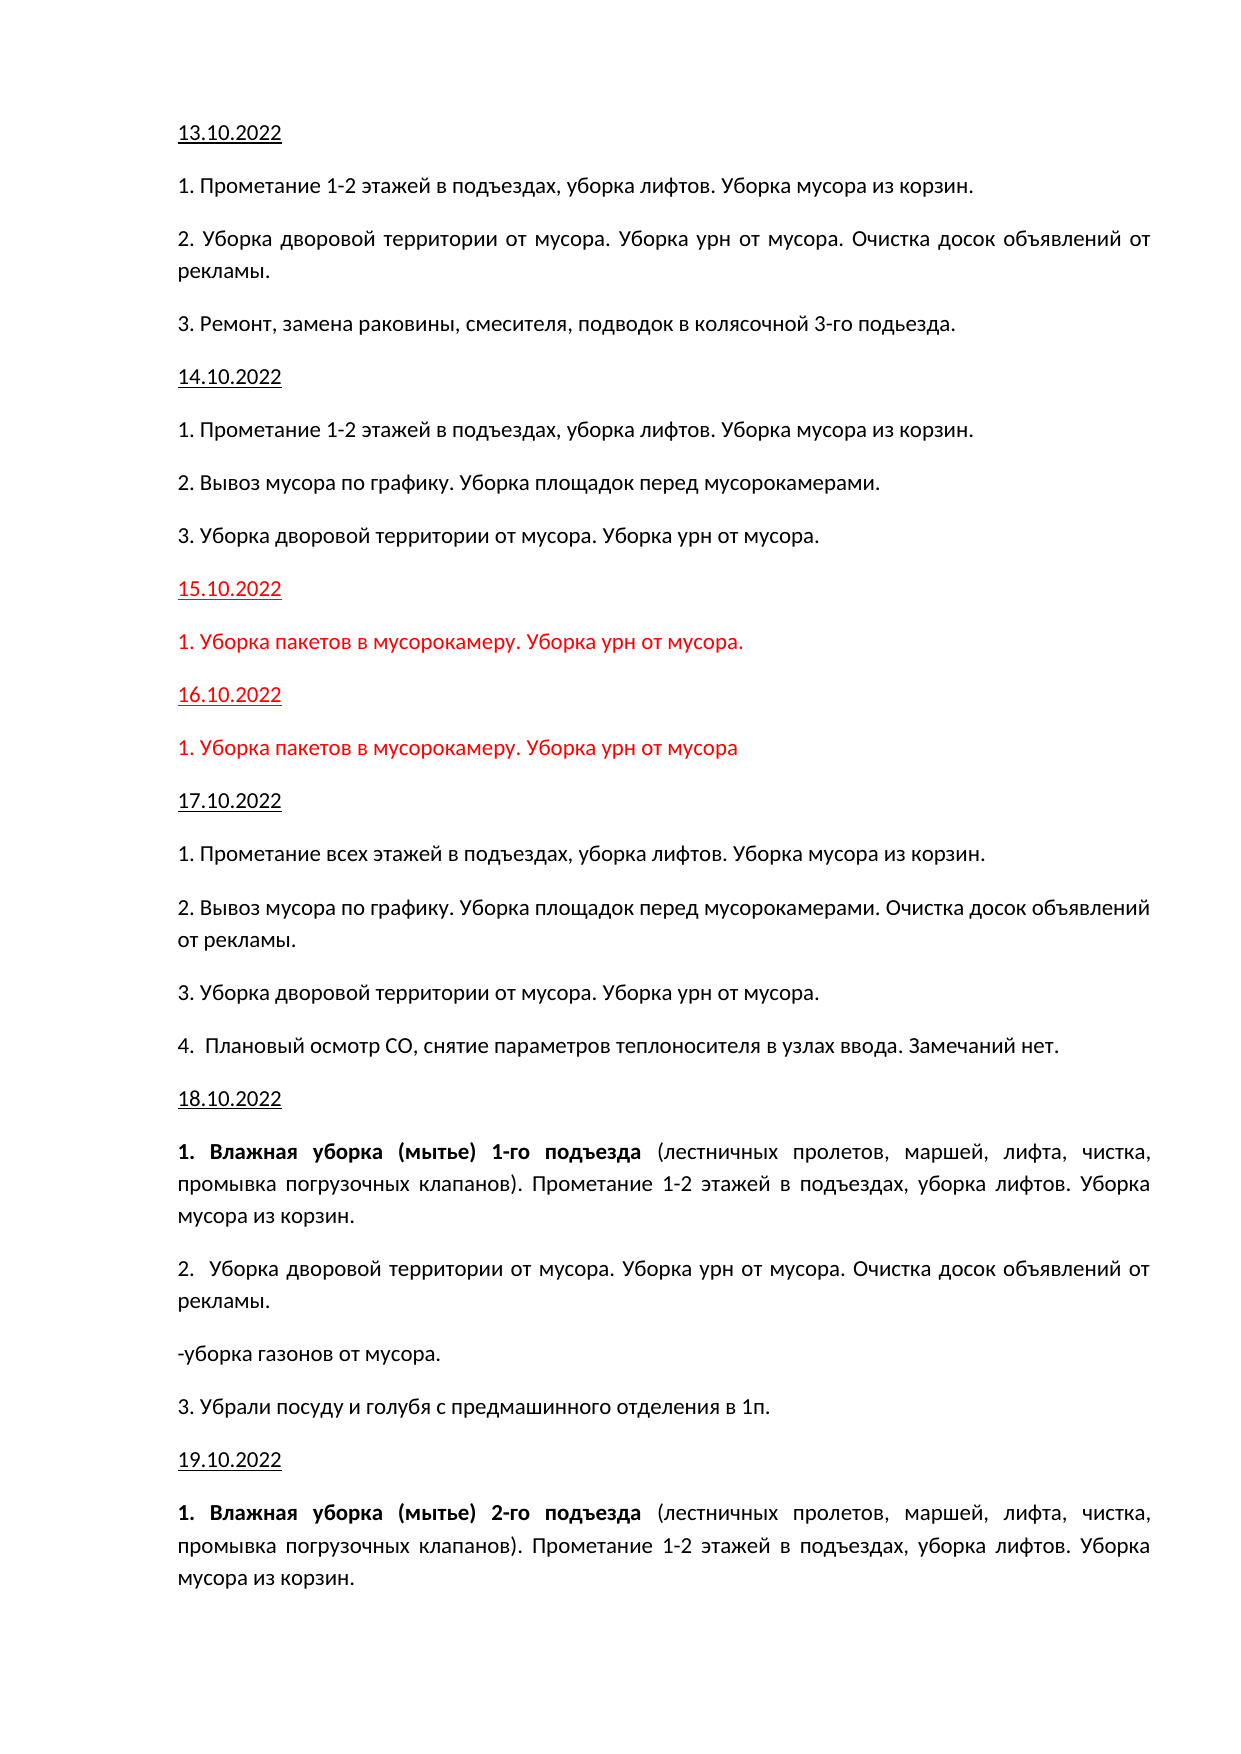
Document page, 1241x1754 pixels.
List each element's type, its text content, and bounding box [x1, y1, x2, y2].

text 17.10.2022 [177, 787, 1152, 814]
text -уборка газонов от мусора. [177, 1339, 1152, 1367]
text 14.10.2022 [177, 362, 1152, 390]
text 3. Уборка дворовой территории от мусора. Уборка урн от мусора. [177, 521, 1152, 549]
text 2. Уборка дворовой территории от мусора. Уборка урн от мусора. Очистка досок объявлений от рекламы. [177, 224, 1152, 284]
text 1. Влажная уборка (мытье) 2-го подъезда (лестничных пролетов, маршей, лифта, чистка, промывка погрузочных клапанов). Прометание 1-2 этажей в подъездах, уборка лифтов. Уборка мусора из корзин. [177, 1498, 1152, 1591]
text 3. Убрали посуду и голубя с предмашинного отделения в 1п. [177, 1392, 1152, 1421]
text 16.10.2022 [177, 681, 1152, 708]
text 1. Уборка пакетов в мусорокамеру. Уборка урн от мусора. [177, 627, 1152, 656]
text 3. Уборка дворовой территории от мусора. Уборка урн от мусора. [177, 978, 1152, 1006]
text 13.10.2022 [177, 118, 1152, 146]
text 3. Ремонт, замена раковины, смесителя, подводок в колясочной 3-го подьезда. [177, 309, 1152, 337]
text 1. Прометание 1-2 этажей в подъездах, уборка лифтов. Уборка мусора из корзин. [177, 415, 1152, 443]
text 1. Прометание всех этажей в подъездах, уборка лифтов. Уборка мусора из корзин. [177, 839, 1152, 868]
text 18.10.2022 [177, 1084, 1152, 1112]
text 2. Уборка дворовой территории от мусора. Уборка урн от мусора. Очистка досок объявлений от рекламы. [177, 1254, 1152, 1314]
text 1. Уборка пакетов в мусорокамеру. Уборка урн от мусора [177, 733, 1152, 762]
text 19.10.2022 [177, 1446, 1152, 1473]
text 2. Вывоз мусора по графику. Уборка площадок перед мусорокамерами. [177, 468, 1152, 496]
text 1. Прометание 1-2 этажей в подъездах, уборка лифтов. Уборка мусора из корзин. [177, 171, 1152, 199]
text 15.10.2022 [177, 574, 1152, 602]
text 4. Плановый осмотр СО, снятие параметров теплоносителя в узлах ввода. Замечаний нет. [177, 1031, 1152, 1059]
text 1. Влажная уборка (мытье) 1-го подъезда (лестничных пролетов, маршей, лифта, чистка, промывка погрузочных клапанов). Прометание 1-2 этажей в подъездах, уборка лифтов. Уборка мусора из корзин. [177, 1137, 1152, 1229]
text 2. Вывоз мусора по графику. Уборка площадок перед мусорокамерами. Очистка досок объявлений от рекламы. [177, 893, 1152, 953]
